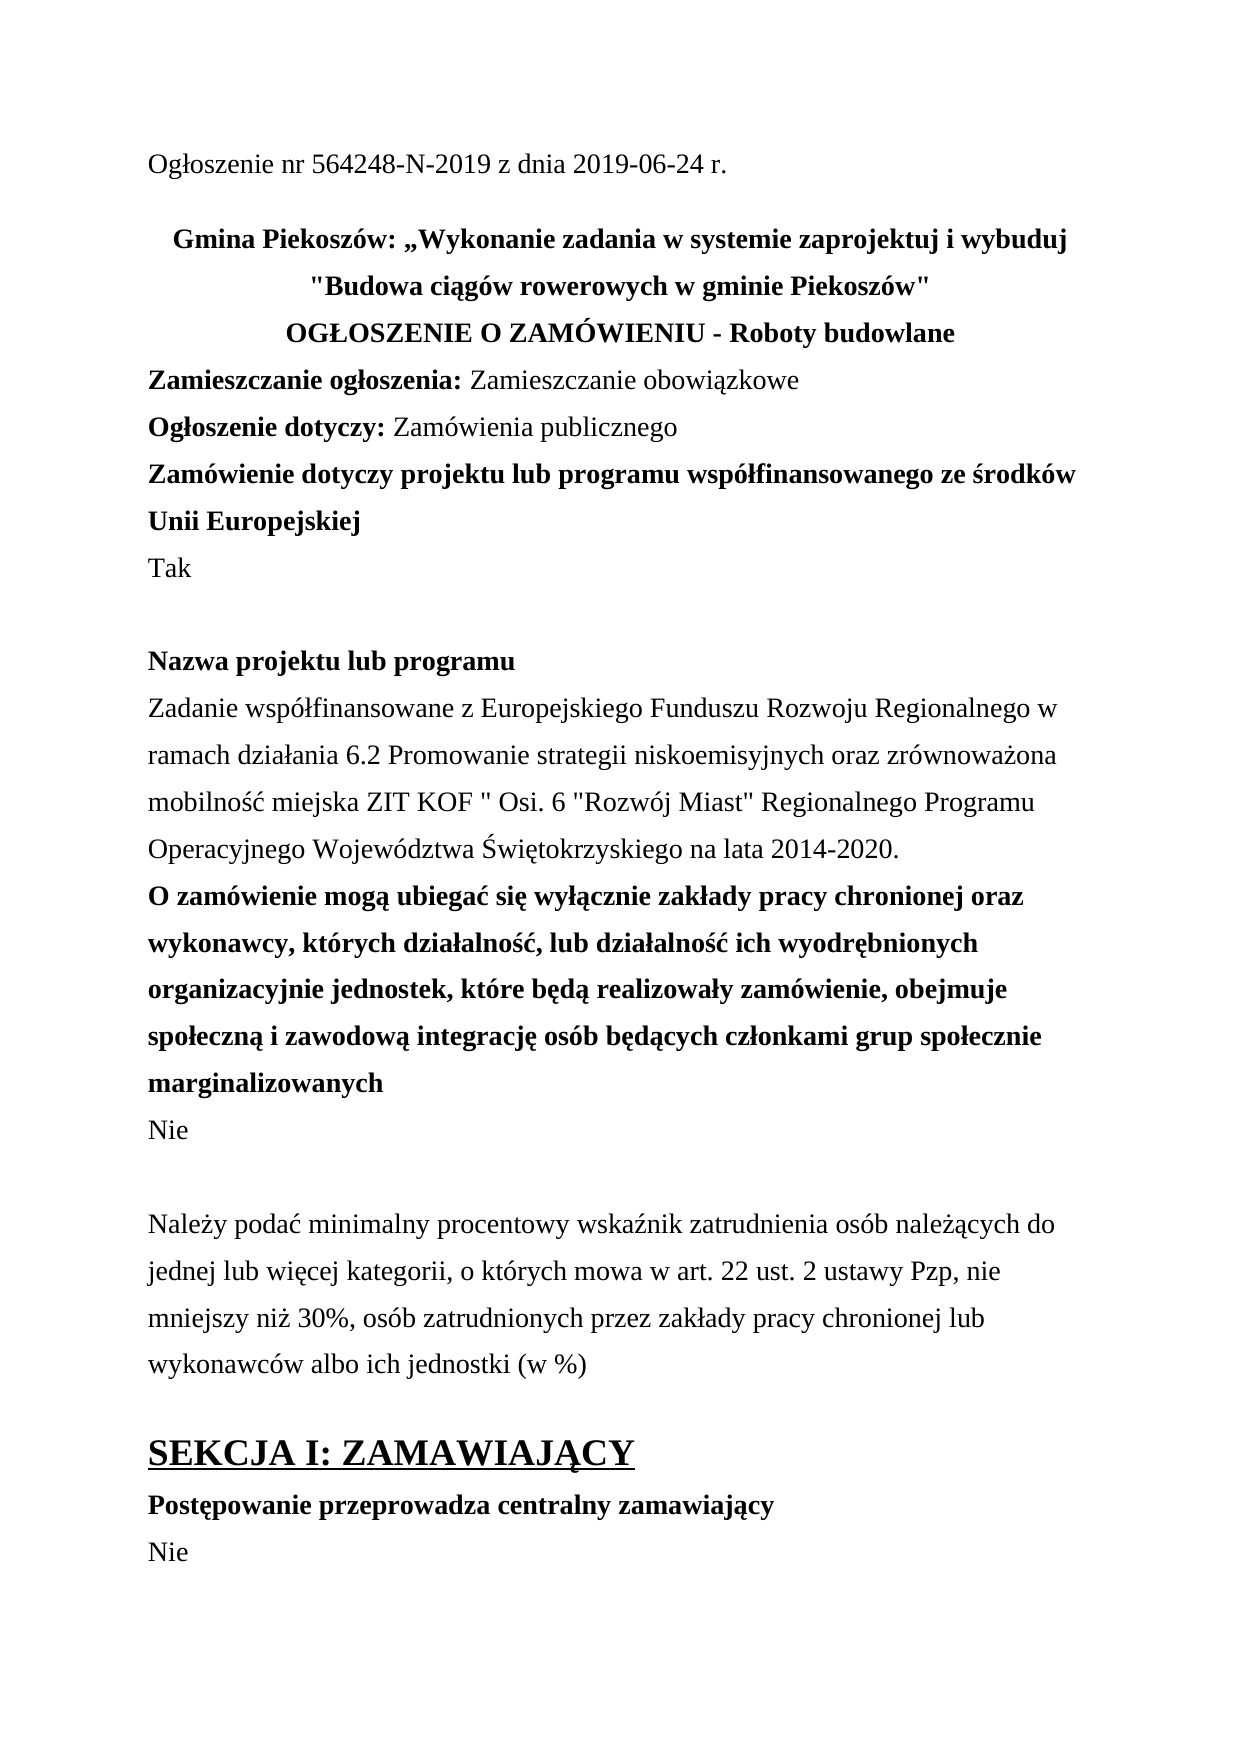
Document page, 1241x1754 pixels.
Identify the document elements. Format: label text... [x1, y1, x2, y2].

text Gmina Piekoszów: „Wykonanie zadania w systemie zaprojektuj i wybuduj "Budowa ciągów rowerowych w gminie Piekoszów" OGŁOSZENIE O ZAMÓWIENIU - Roboty budowlane [148, 208, 1093, 349]
text Zamieszczanie ogłoszenia: Zamieszczanie obowiązkowe [148, 349, 1093, 396]
text Ogłoszenie dotyczy: Zamówienia publicznego [148, 396, 1093, 442]
text Zamówienie dotyczy projektu lub programu współfinansowanego ze środków Unii Europejskiej [148, 442, 1093, 536]
text Nazwa projektu lub programu Zadanie współfinansowane z Europejskiego Funduszu Rozwoju Regionalnego w ramach działania 6.2 Promowanie strategii niskoemisyjnych oraz zrównoważona mobilność miejska ZIT KOF " Osi. 6 "Rozwój Miast" Regionalnego Programu Operacyjnego Województwa Świętokrzyskiego na lata 2014-2020. [148, 583, 1093, 864]
text Postępowanie przeprowadza centralny zamawiający [148, 1474, 1093, 1521]
text Tak [148, 536, 1093, 583]
text Należy podać minimalny procentowy wskaźnik zatrudnienia osób należących do jednej lub więcej kategorii, o których mowa w art. 22 ust. 2 ustawy Pzp, nie mniejszy niż 30%, osób zatrudnionych przez zakłady pracy chronionej lub wykonawców albo ich jednostki (w %) [148, 1146, 1093, 1427]
text O zamówienie mogą ubiegać się wyłącznie zakłady pracy chronionej oraz wykonawcy, których działalność, lub działalność ich wyodrębnionych organizacyjnie jednostek, które będą realizowały zamówienie, obejmuje społeczną i zawodową integrację osób będących członkami grup społecznie marginalizowanych [148, 864, 1093, 1099]
text Nie [148, 1099, 1093, 1146]
text Ogłoszenie nr 564248-N-2019 z dnia 2019-06-24 r. [148, 148, 1093, 208]
text Nie [148, 1521, 1093, 1567]
text SEKCJA I: ZAMAWIAJĄCY [148, 1427, 1093, 1474]
